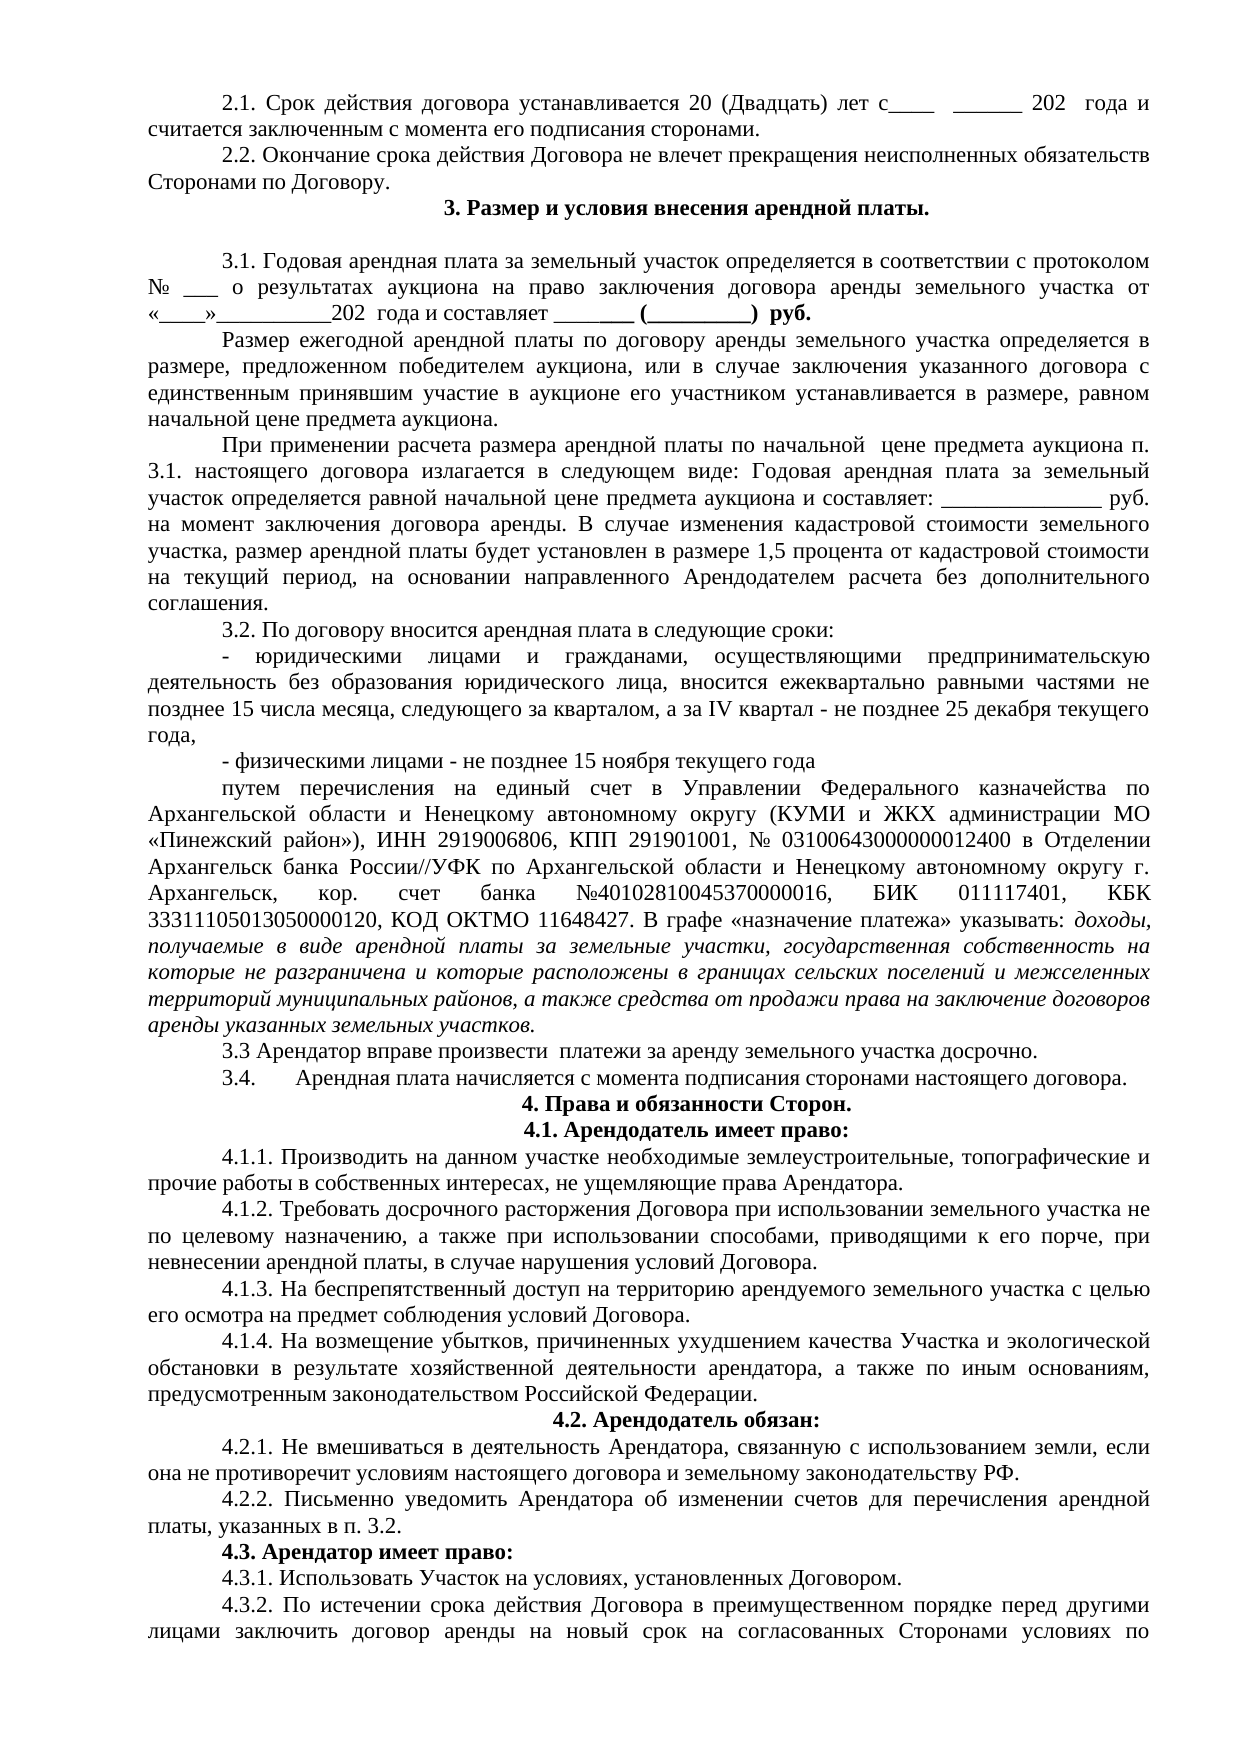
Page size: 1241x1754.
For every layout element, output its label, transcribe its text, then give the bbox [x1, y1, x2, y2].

text При применении расчета размера арендной платы по начальной цене предмета аукциона п. 3.1. настоящего договора излагается в следующем виде: Годовая арендная плата за земельный участок определяется равной начальной цене предмета аукциона и составляет: ______________ руб. на момент заключения договора аренды. В случае изменения кадастровой стоимости земельного участка, размер арендной платы будет установлен в размере 1,5 процента от кадастровой стоимости на текущий период, на основании направленного Арендодателем расчета без дополнительного соглашения. [148, 431, 1152, 616]
text 4.3.1. Использовать Участок на условиях, установленных Договором. [148, 1564, 1152, 1591]
text - физическими лицами - не позднее 15 ноября текущего года [148, 747, 1152, 774]
text 2.1. Срок действия договора устанавливается 20 (Двадцать) лет с____ ______ 202 года и считается заключенным с момента его подписания сторонами. [148, 89, 1152, 141]
text 3.1. Годовая арендная плата за земельный участок определяется в соответствии с протоколом № ___ о результатах аукциона на право заключения договора аренды земельного участка от «____»__________202 года и составляет _______ (_________) руб. [148, 247, 1152, 326]
text 4.1.1. Производить на данном участке необходимые землеустроительные, топографические и прочие работы в собственных интересах, не ущемляющие права Арендатора. [148, 1143, 1152, 1196]
text - юридическими лицами и гражданами, осуществляющими предпринимательскую деятельность без образования юридического лица, вносится ежеквартально равными частями не позднее 15 числа месяца, следующего за кварталом, а за IV квартал - не позднее 25 декабря текущего года, [148, 642, 1152, 747]
text 4.1. Арендодатель имеет право: [148, 1116, 1152, 1143]
text 4.3. Арендатор имеет право: [148, 1538, 1152, 1564]
text 4.2. Арендодатель обязан: [148, 1406, 1152, 1433]
text Размер ежегодной арендной платы по договору аренды земельного участка определяется в размере, предложенном победителем аукциона, или в случае заключения указанного договора с единственным принявшим участие в аукционе его участником устанавливается в размере, равном начальной цене предмета аукциона. [148, 326, 1152, 431]
text 2.2. Окончание срока действия Договора не влечет прекращения неисполненных обязательств Сторонами по Договору. [148, 141, 1152, 194]
text 4.1.2. Требовать досрочного расторжения Договора при использовании земельного участка не по целевому назначению, а также при использовании способами, приводящими к его порче, при невнесении арендной платы, в случае нарушения условий Договора. [148, 1196, 1152, 1274]
text 4.2.2. Письменно уведомить Арендатора об изменении счетов для перечисления арендной платы, указанных в п. 3.2. [148, 1485, 1152, 1538]
text 4. Права и обязанности Сторон. [148, 1090, 1152, 1116]
text 3.2. По договору вносится арендная плата в следующие сроки: [148, 616, 1152, 642]
text 4.2.1. Не вмешиваться в деятельность Арендатора, связанную с использованием земли, если она не противоречит условиям настоящего договора и земельному законодательству РФ. [148, 1433, 1152, 1485]
text 3.3 Арендатор вправе произвести платежи за аренду земельного участка досрочно. [148, 1037, 1152, 1064]
text 4.1.3. На беспрепятственный доступ на территорию арендуемого земельного участка с целью его осмотра на предмет соблюдения условий Договора. [148, 1274, 1152, 1327]
text путем перечисления на единый счет в Управлении Федерального казначейства по Архангельской области и Ненецкому автономному округу (КУМИ и ЖКХ администрации МО «Пинежский район»), ИНН 2919006806, КПП 291901001, № 03100643000000012400 в Отделении Архангельск банка России//УФК по Архангельской области и Ненецкому автономному округу г. Архангельск, кор. счет банка №40102810045370000016, БИК 011117401, КБК 33311105013050000120, КОД ОКТМО 11648427. В графе «назначение платежа» указывать: доходы, получаемые в виде арендной платы за земельные участки, государственная собственность на которые не разграничена и которые расположены в границах сельских поселений и межселенных территорий муниципальных районов, а также средства от продажи права на заключение договоров аренды указанных земельных участков. [148, 774, 1152, 1037]
text 4.1.4. На возмещение убытков, причиненных ухудшением качества Участка и экологической обстановки в результате хозяйственной деятельности арендатора, а также по иным основаниям, предусмотренным законодательством Российской Федерации. [148, 1327, 1152, 1406]
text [148, 1591, 1152, 1643]
text 3.4. Арендная плата начисляется с момента подписания сторонами настоящего договора. [148, 1064, 1152, 1090]
text 3. Размер и условия внесения арендной платы. [148, 194, 1152, 220]
